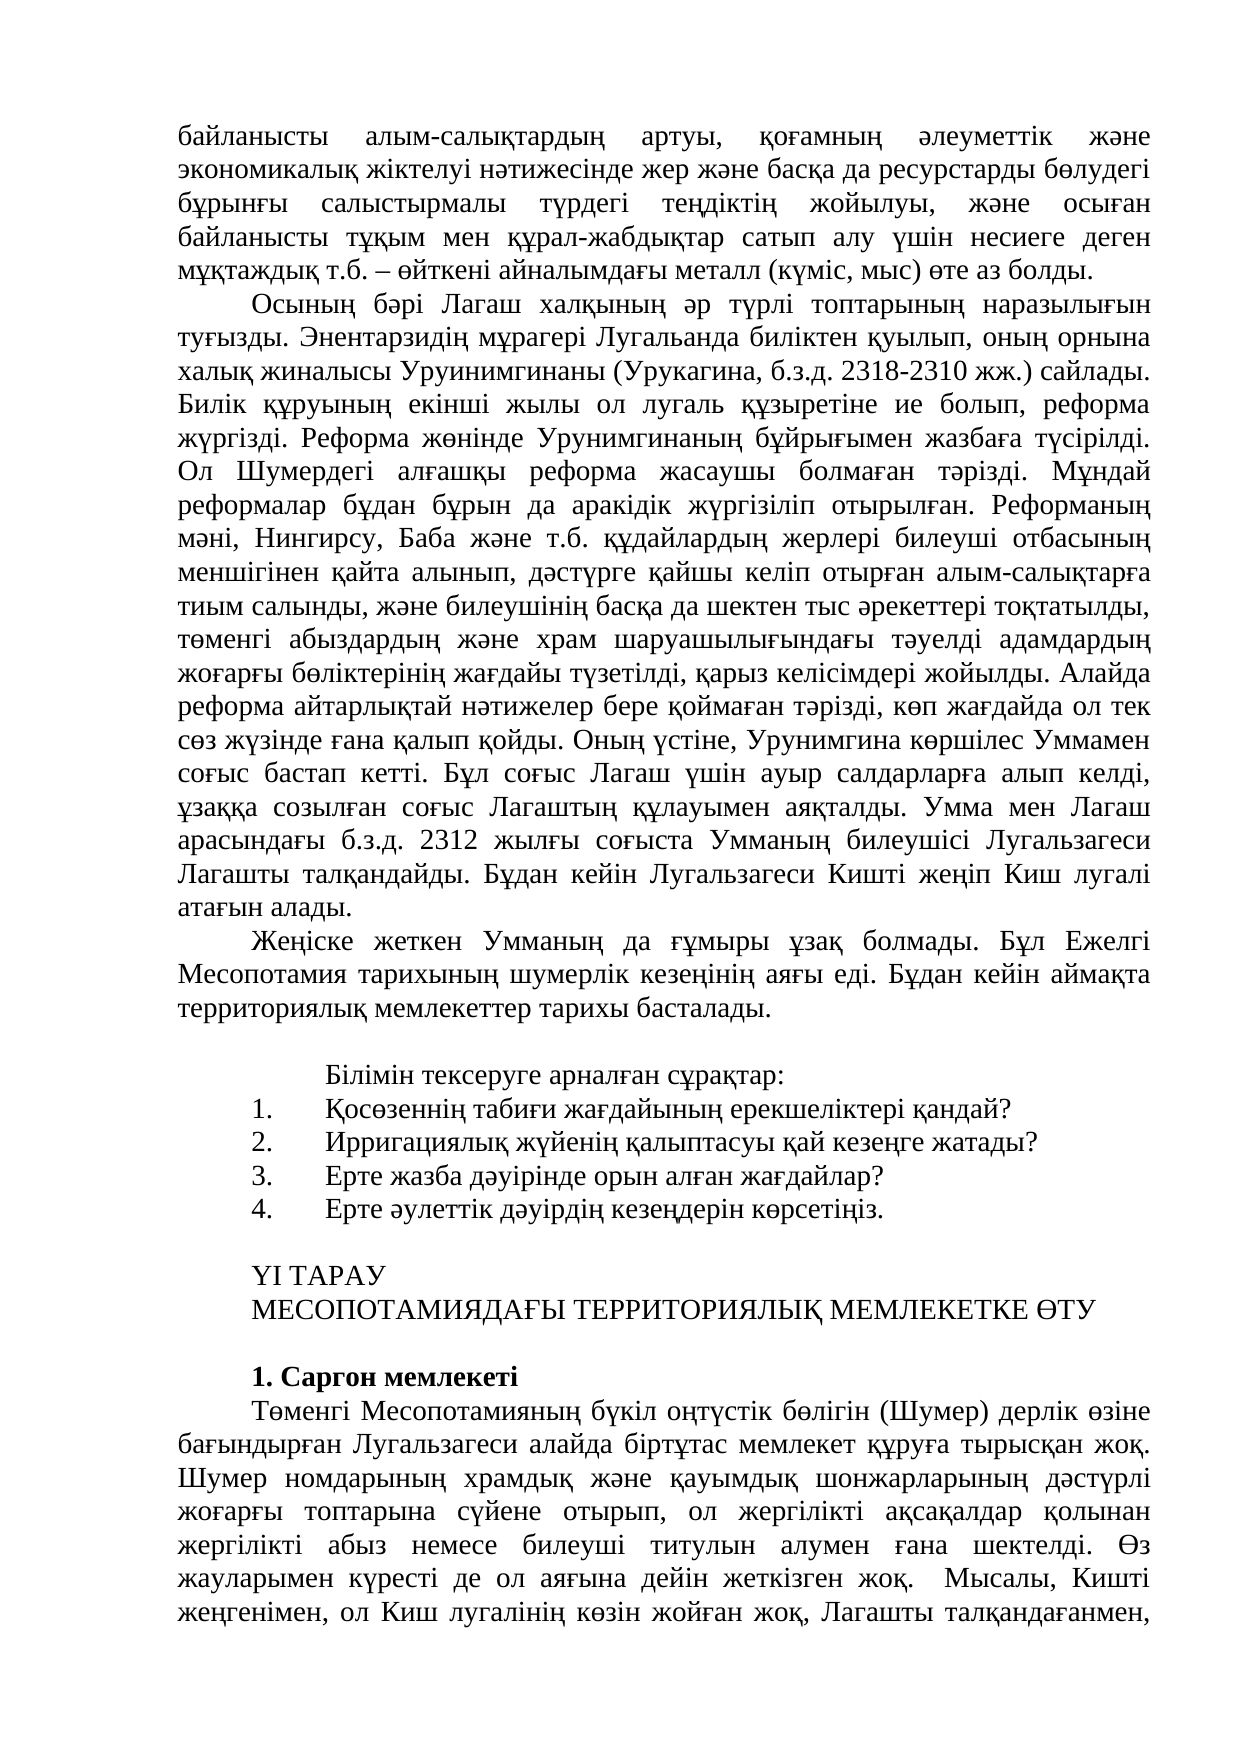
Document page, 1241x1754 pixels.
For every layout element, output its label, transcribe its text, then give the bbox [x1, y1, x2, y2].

list Ерте әулеттік дәуірдің кезеңдерін көрсетіңіз. [177, 1191, 1152, 1225]
text ҮІ ТАРАУ [177, 1258, 1152, 1292]
text Білімін тексеруге арналған сұрақтар: [177, 1057, 1152, 1091]
list Ирригациялық жүйенің қалыптасуы қай кезеңге жатады? [177, 1124, 1152, 1158]
text Осының бәрі Лагаш халқының әр түрлі топтарының наразылығын туғызды. Энентарзидің мұрагері Лугальанда биліктен қуылып, оның орнына халық жиналысы Уруинимгинаны (Урукагина, б.з.д. 2318-2310 жж.) сайлады. Билік құруының екінші жылы ол лугаль құзыретіне ие болып, реформа жүргізді. Реформа жөнінде Урунимгинаның бұйрығымен жазбаға түсірілді. Ол Шумердегі алғашқы реформа жасаушы болмаған тәрізді. Мұндай реформалар бұдан бұрын да аракідік жүргізіліп отырылған. Реформаның мәні, Нингирсу, Баба және т.б. құдайлардың жерлері билеуші отбасының меншігінен қайта алынып, дәстүрге қайшы келіп отырған алым-салықтарға тиым салынды, және билеушінің басқа да шектен тыс әрекеттері тоқтатылды, төменгі абыздардың және храм шаруашылығындағы тәуелді адамдардың жоғарғы бөліктерінің жағдайы түзетілді, қарыз келісімдері жойылды. Алайда реформа айтарлықтай нәтижелер бере қоймаған тәрізді, көп жағдайда ол тек сөз жүзінде ғана қалып қойды. Оның үстіне, Урунимгина көршілес Уммамен соғыс бастап кетті. Бұл соғыс Лагаш үшін ауыр салдарларға алып келді, ұзаққа созылған соғыс Лагаштың құлауымен аяқталды. Умма мен Лагаш арасындағы б.з.д. 2312 жылғы соғыста Умманың билеушісі Лугальзагеси Лагашты талқандайды. Бұдан кейін Лугальзагеси Кишті жеңіп Киш лугалі атағын алады. [177, 286, 1152, 923]
list Қосөзеннің табиғи жағдайының ерекшеліктері қандай? [177, 1091, 1152, 1124]
text Жеңіске жеткен Умманың да ғұмыры ұзақ болмады. Бұл Ежелгі Месопотамия тарихының шумерлік кезеңінің аяғы еді. Бұдан кейін аймақта территориялық мемлекеттер тарихы басталады. [177, 923, 1152, 1024]
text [177, 1393, 1152, 1627]
text МЕСОПОТАМИЯДАҒЫ ТЕРРИТОРИЯЛЫҚ МЕМЛЕКЕТКЕ ӨТУ [177, 1292, 1152, 1326]
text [177, 118, 1152, 286]
text 1. Саргон мемлекеті [177, 1359, 1152, 1393]
list Ерте жазба дәуірінде орын алған жағдайлар? [177, 1158, 1152, 1191]
